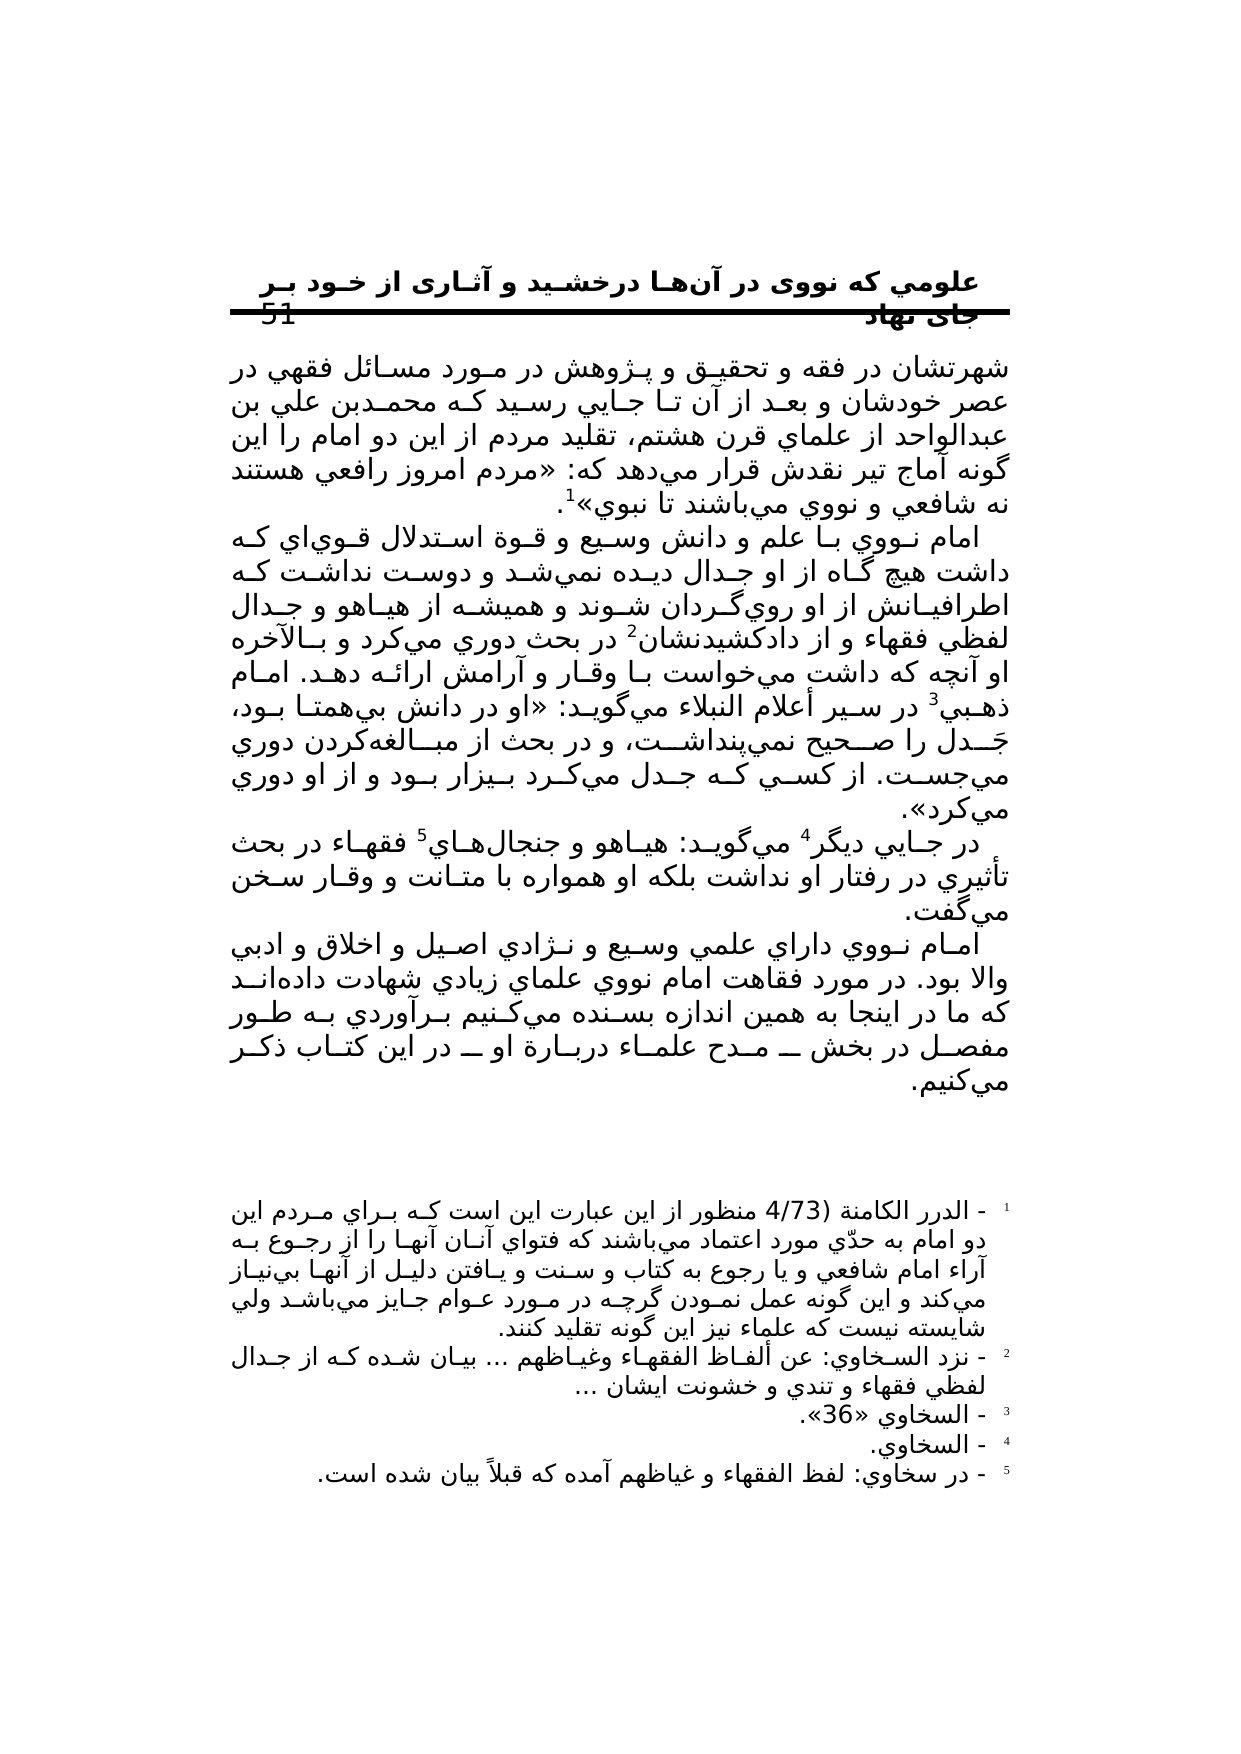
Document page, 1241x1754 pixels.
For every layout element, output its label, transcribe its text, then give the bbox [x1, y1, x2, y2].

text امام نووي داراي علمي وسيع و نژادي اصيل و اخلاق و ادبي والا بود. در مورد فقاهت امام نووي علماي زيادي شهادت داده‌اند كه ما در اينجا به همين اندازه بسنده مي‌كنيم برآوردي به طور مفصل در بخش ـ مدح علماء دربارة او ـ در اين كتاب ذكر مي‌كنيم. [230, 927, 1010, 1097]
text امام نووي با علم و دانش وسيع و قوة استدلال قوي‌اي كه داشت هيچ گاه از او جدال ديده نمي‌شد و دوست نداشت كه اطرافيانش از او روي‌گردان شوند و هميشه از هياهو و جدال لفظي فقهاء و از دادكشيدنشان در بحث دوري مي‌كرد و بالآخره او آنچه كه داشت مي‌خواست با وقار و آرامش ارائه دهد. امام ذهبي در سير أعلام النبلاء مي‌گويد: «او در دانش بي‌همتا بود، جَدل را صحيح نمي‌پنداشت، و در بحث از مبالغه‌كردن دوري مي‌جست. از كسي كه جدل مي‌كرد بيزار بود و از او دوري مي‌كرد». [230, 520, 1010, 826]
text در جايي ديگر مي‌گويد: هياهو و جنجال‌هاي فقهاء در بحث تأثيري در رفتار او نداشت بلكه او همواره با متانت و وقار سخن مي‌گفت. [230, 826, 1010, 927]
text در سخنان أدفوي در «البدر السافر» آمده است كه: يك بار با نووي در مورد نقل از الوسيط منازعه شد وي گفت: در مورد الوسيط با من منازعه مي‌كنيد در حالي كه من چهارصد بار آن را مطالعه نموده‌ام!! امام نووي و امام رافعي كه قبل از او به شهرتشان در فقه و تحقيق و پژوهش در مورد مسائل فقهي در عصر خودشان و بعد از آن تا جايي رسيد كه محمدبن علي بن عبدالواحد از علماي قرن هشتم، تقليد مردم از اين دو امام را اين گونه آماج تير نقدش قرار مي‌دهد كه: «مردم امروز رافعي هستند نه شافعي و نووي مي‌باشند تا نبوي». [230, 350, 1010, 520]
